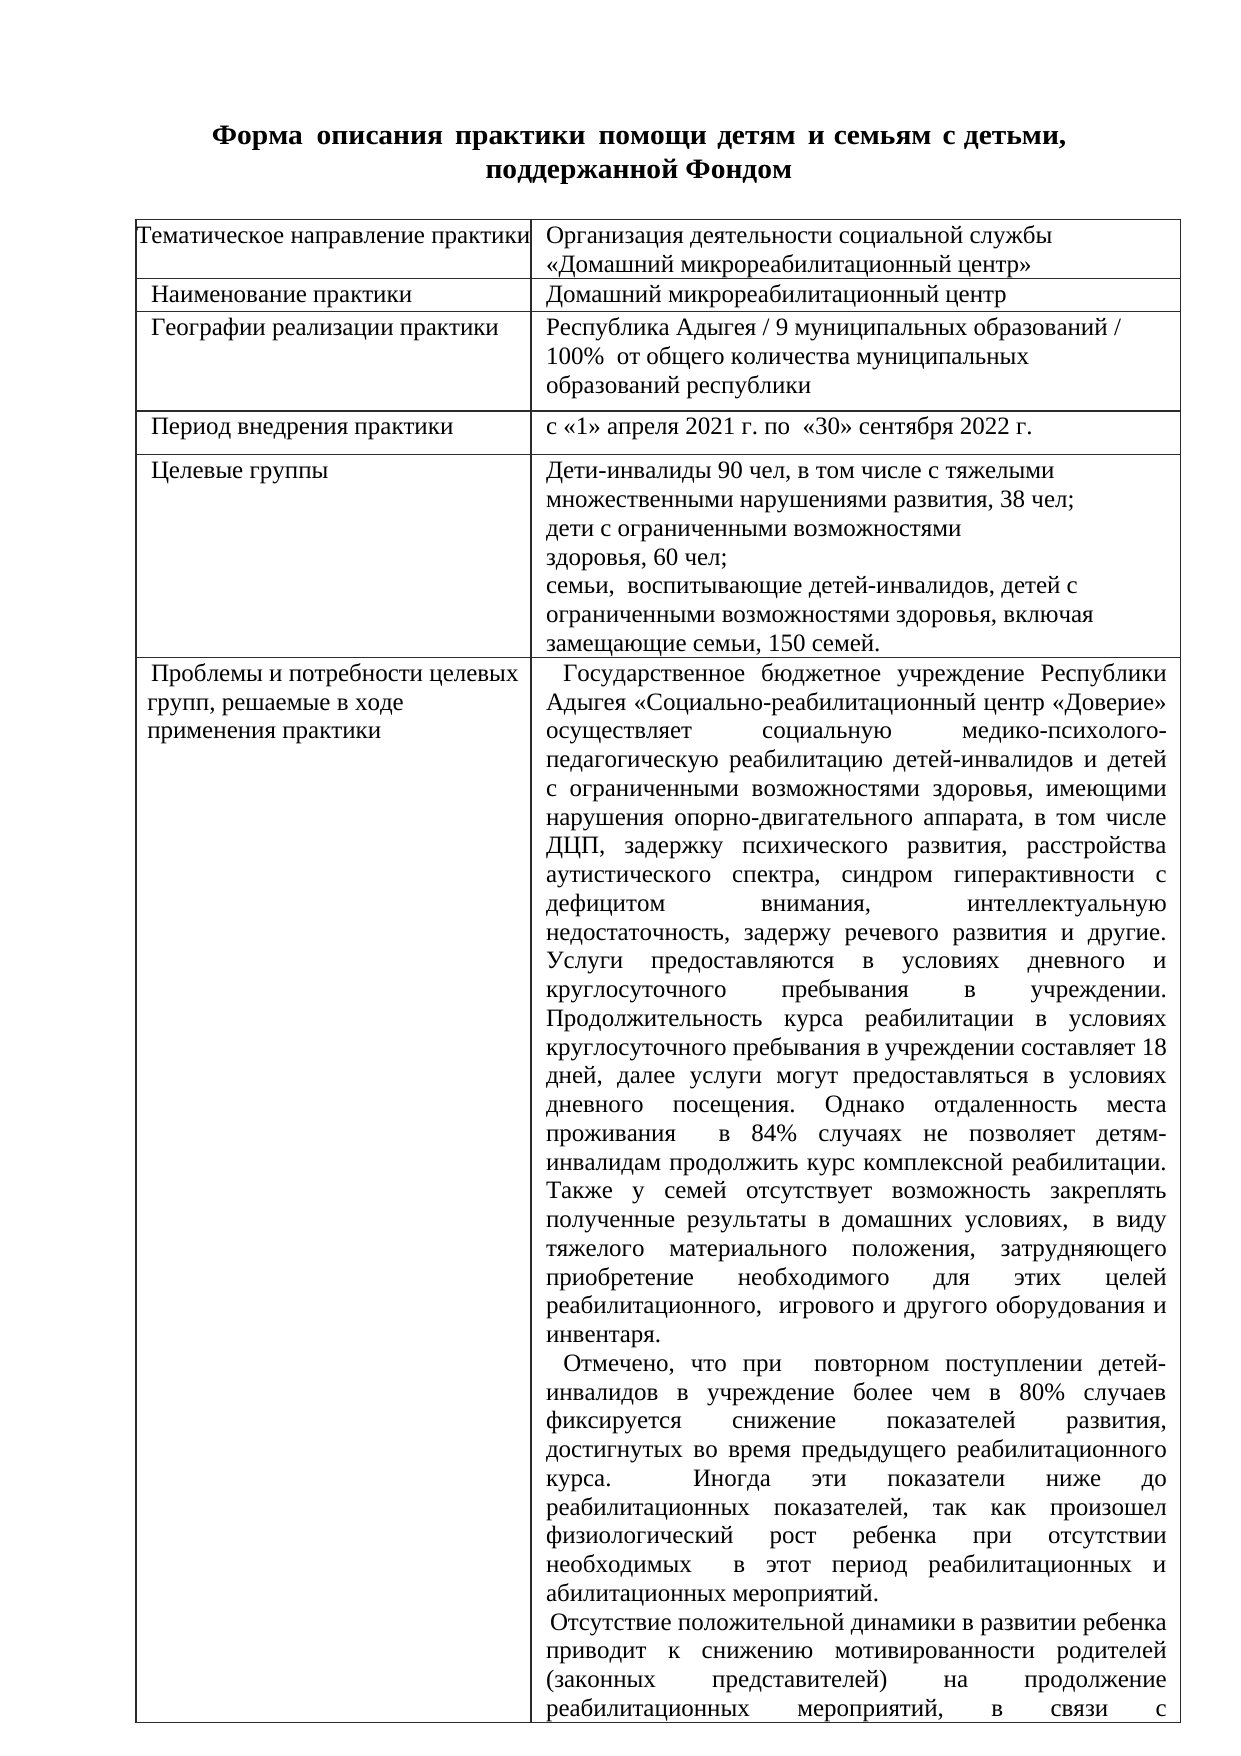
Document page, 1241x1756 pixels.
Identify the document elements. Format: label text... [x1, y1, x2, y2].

text поддержанной Фондом [117, 152, 1161, 184]
table_cell с «1» апреля 2021 г. по «30» сентября 2022 г. [532, 412, 1180, 454]
table_header Тематическое направление практики [137, 220, 530, 278]
table_cell Целевые группы [137, 455, 530, 657]
text Форма описания практики помощи детям и семьям с детьми, [117, 118, 1161, 151]
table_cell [532, 658, 1180, 1722]
table_cell Географии реализации практики [137, 312, 530, 410]
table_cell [137, 658, 530, 1722]
table_cell Республика Адыгея / 9 муниципальных образований / 100% от общего количества муниципальных образований республики [532, 312, 1180, 410]
table_cell Дети-инвалиды 90 чел, в том числе с тяжелыми множественными нарушениями развития, 38 чел; дети с ограниченными возможностями здоровья, 60 чел; семьи, воспитывающие детей-инвалидов, детей с ограниченными возможностями здоровья, включая замещающие семьи, 150 семей. [532, 455, 1180, 657]
table_cell Наименование практики [137, 279, 530, 311]
table_cell Период внедрения практики [137, 412, 530, 454]
table_header Организация деятельности социальной службы «Домашний микрореабилитационный центр» [532, 220, 1180, 278]
table_cell Домашний микрореабилитационный центр [532, 279, 1180, 311]
